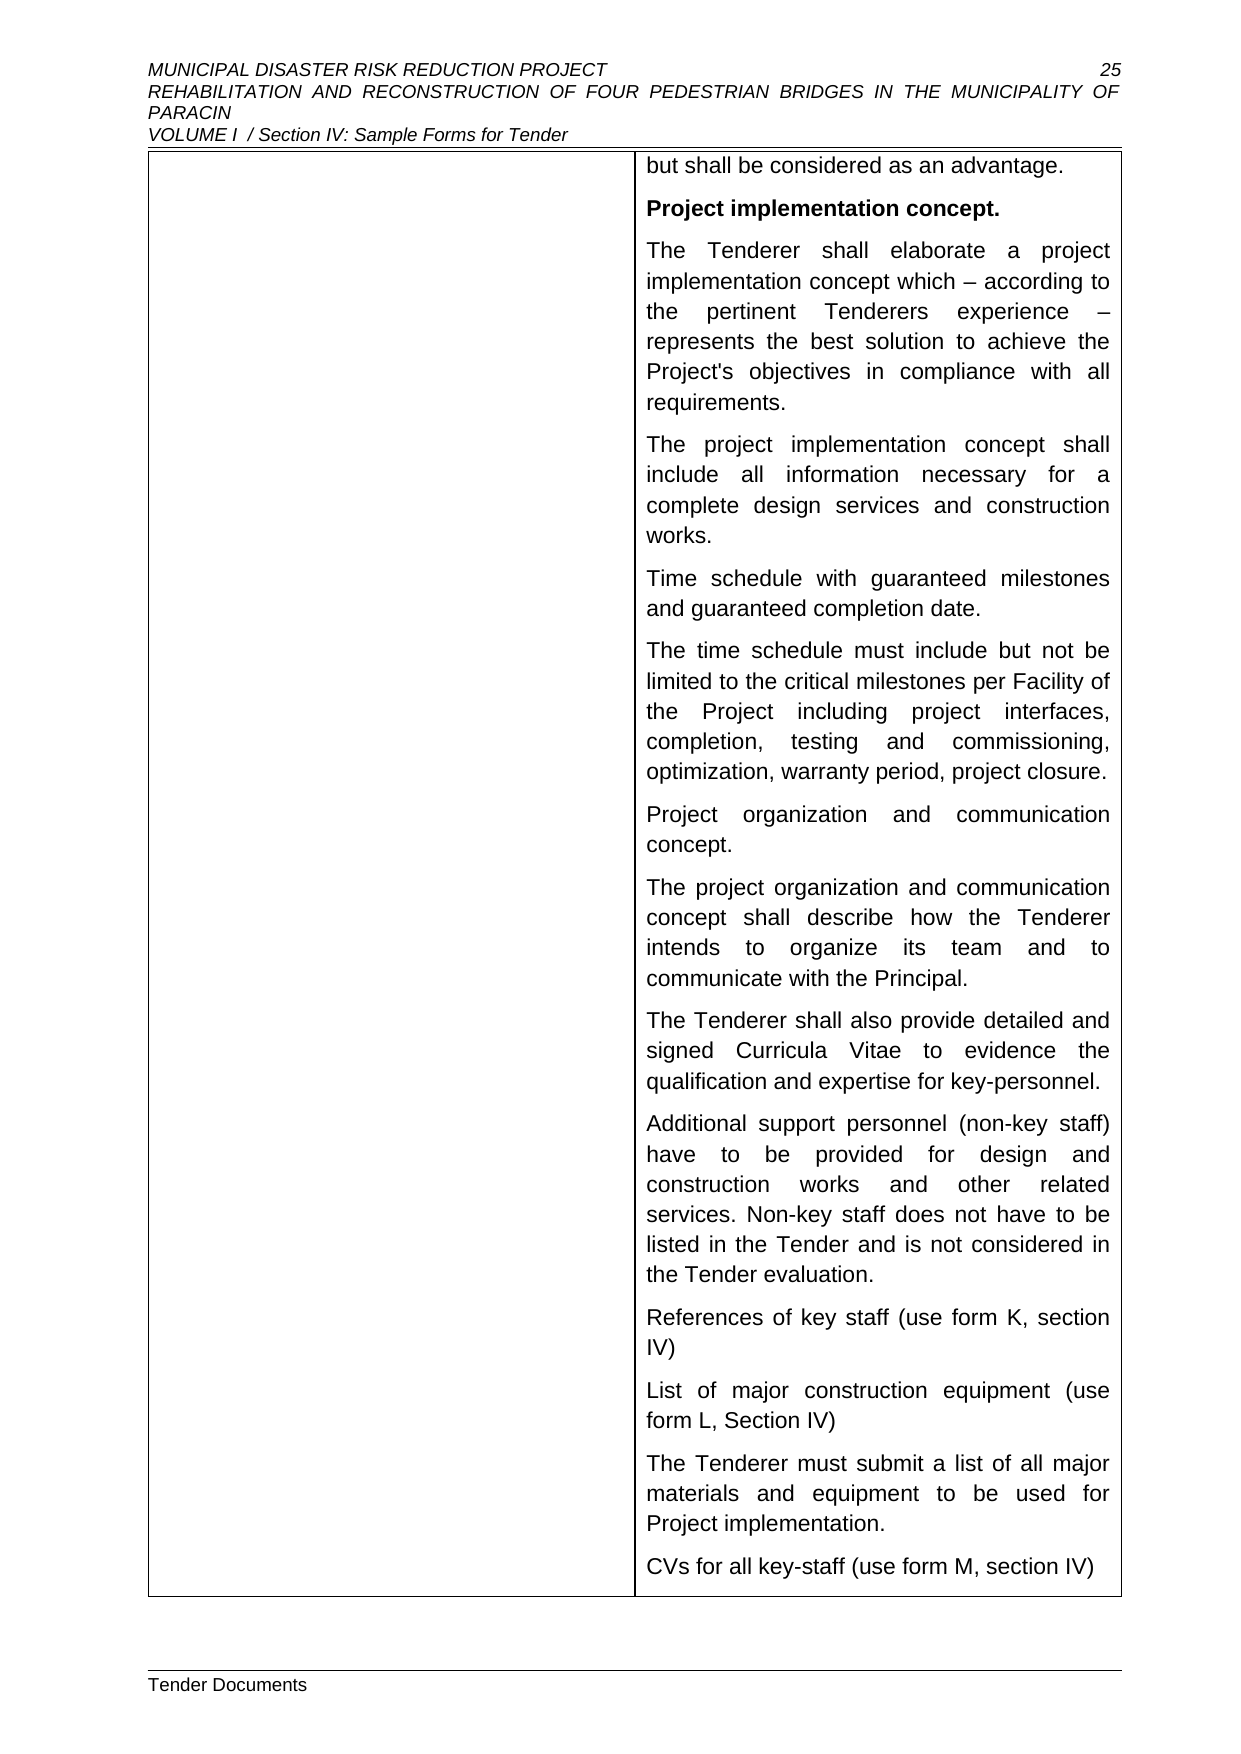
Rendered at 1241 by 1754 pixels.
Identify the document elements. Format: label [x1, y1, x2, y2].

table_cell [149, 152, 634, 1596]
table_cell [636, 152, 1121, 1596]
